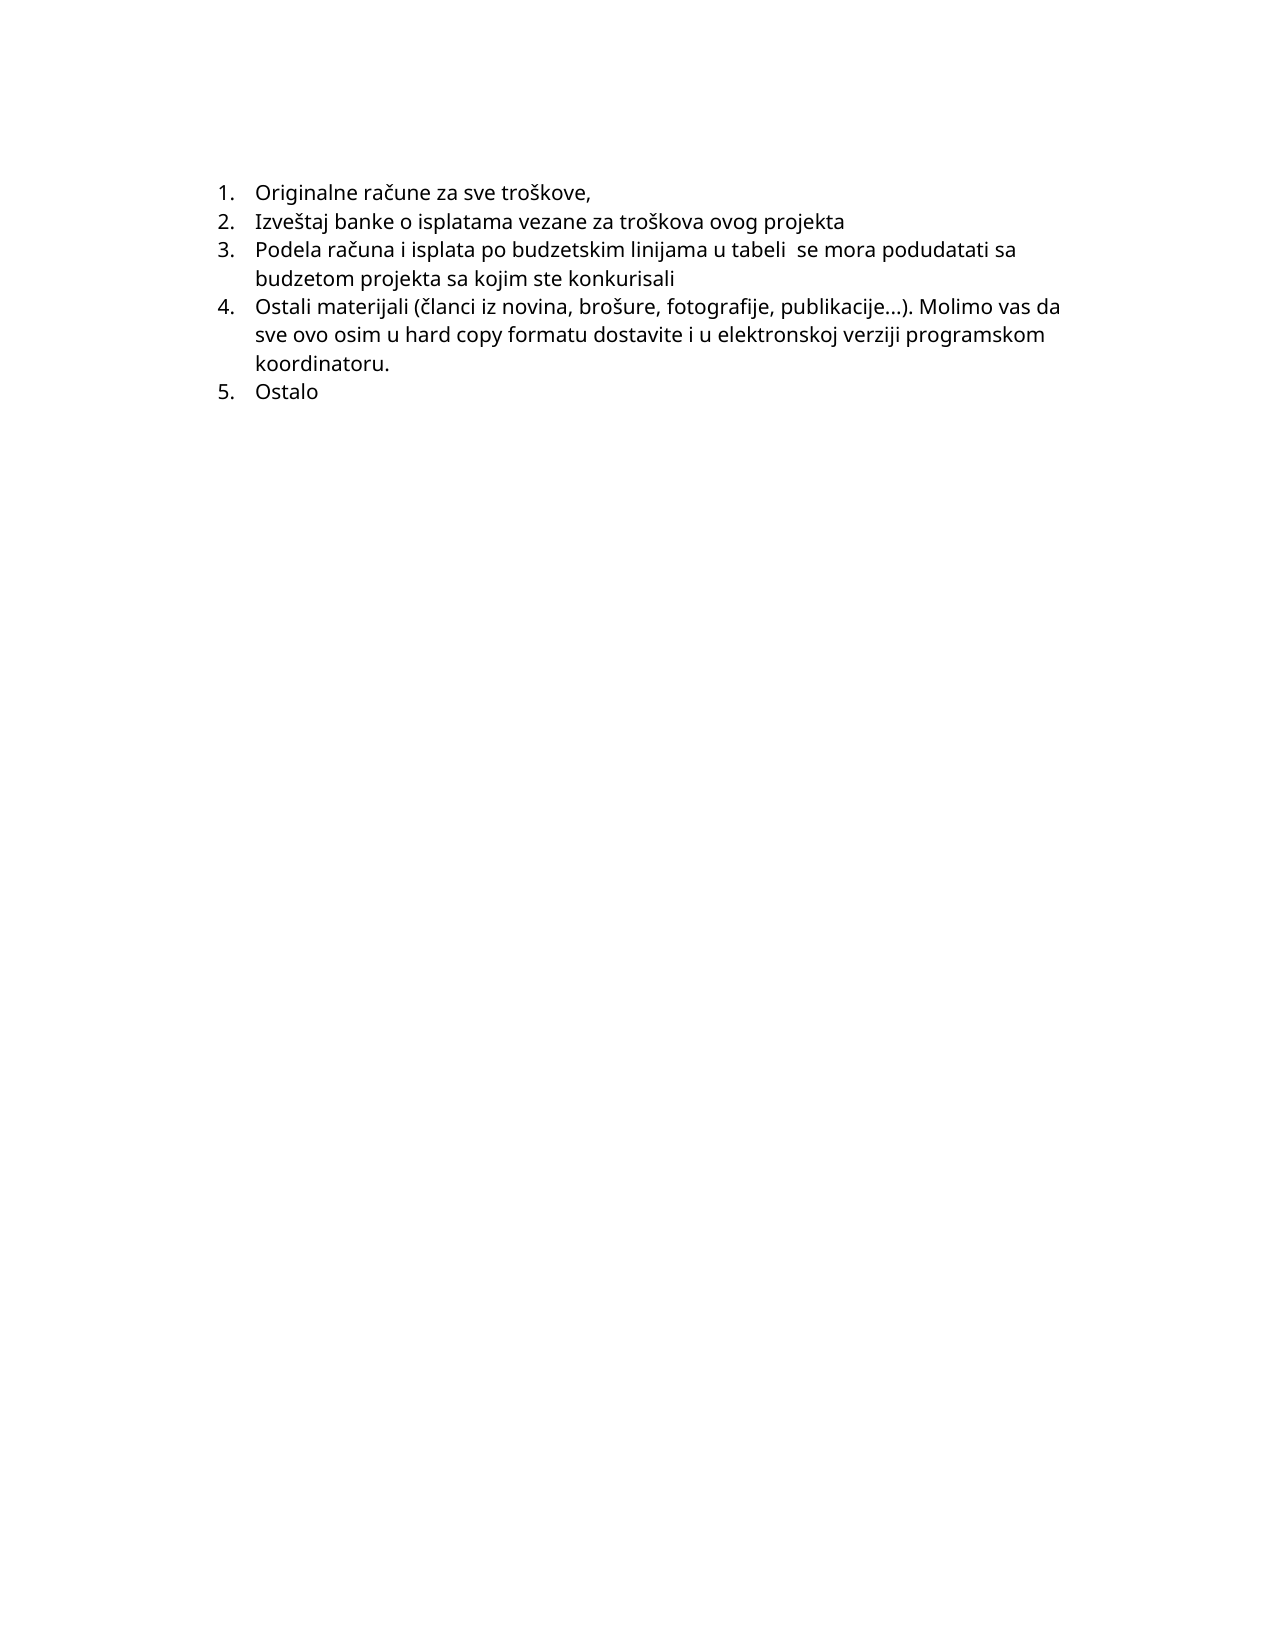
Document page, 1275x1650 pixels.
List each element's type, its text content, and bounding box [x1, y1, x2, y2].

list Ostalo [217, 377, 1095, 406]
list Ostali materijali (članci iz novina, brošure, fotografije, publikacije...). Molimo vas da sve ovo osim u hard copy formatu dostavite i u elektronskoj verziji programskom koordinatoru. [217, 292, 1095, 377]
list Podela računa i isplata po budzetskim linijama u tabeli se mora podudatati sa budzetom projekta sa kojim ste konkurisali [217, 235, 1095, 292]
list Izveštaj banke o isplatama vezane za troškova ovog projekta [217, 207, 1095, 235]
list Originalne račune za sve troškove, [217, 178, 1095, 207]
